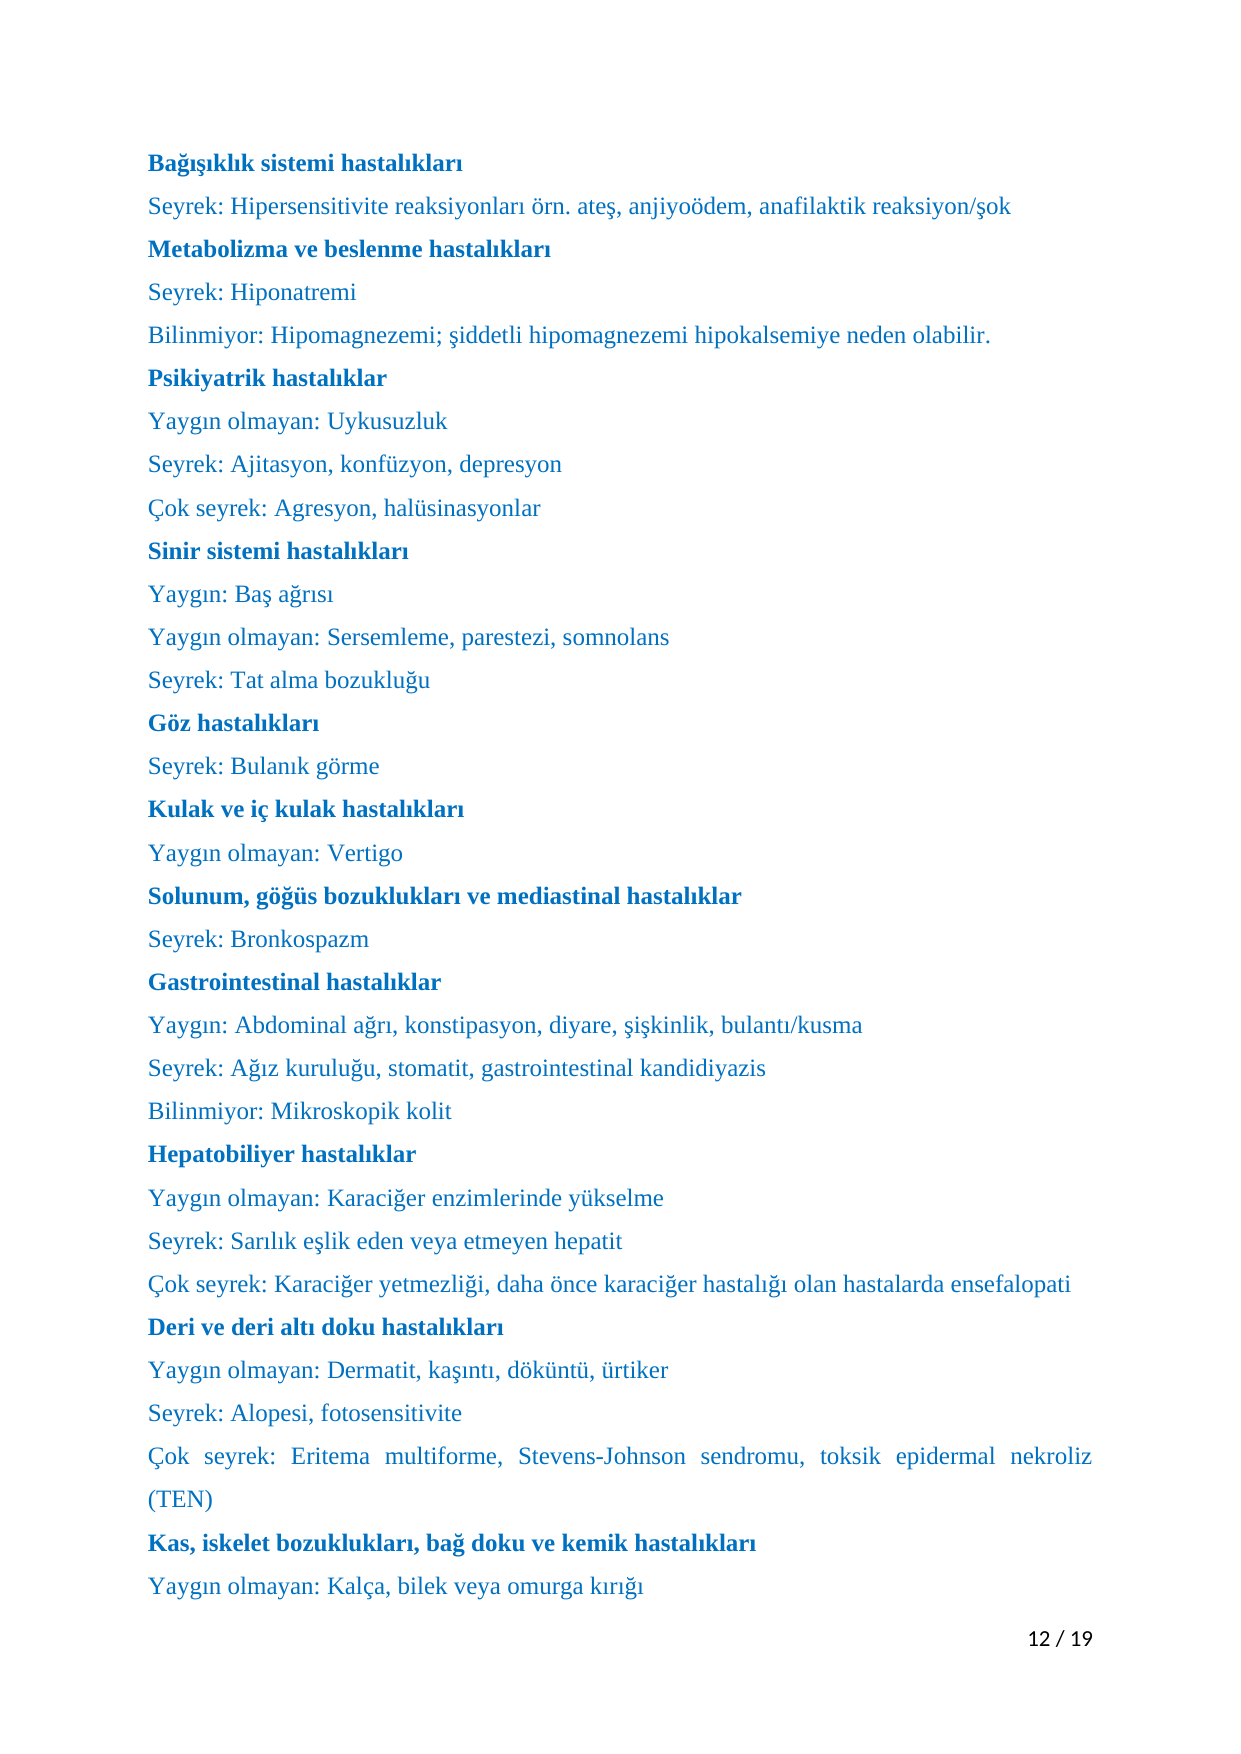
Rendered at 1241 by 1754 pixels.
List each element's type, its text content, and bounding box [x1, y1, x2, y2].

text Seyrek: Bulanık görme [148, 751, 1093, 780]
text Metabolizma ve beslenme hastalıkları [148, 234, 1093, 263]
text Seyrek: Tat alma bozukluğu [148, 665, 1093, 694]
text Yaygın olmayan: Sersemleme, parestezi, somnolans [148, 622, 1093, 651]
text Seyrek: Ağız kuruluğu, stomatit, gastrointestinal kandidiyazis [148, 1053, 1093, 1082]
text Kas, iskelet bozuklukları, bağ doku ve kemik hastalıkları [148, 1528, 1093, 1556]
text Yaygın olmayan: Kalça, bilek veya omurga kırığı [148, 1571, 1093, 1599]
text Seyrek: Hipersensitivite reaksiyonları örn. ateş, anjiyoödem, anafilaktik reaksiyon/şok [148, 191, 1093, 219]
text Bilinmiyor: Hipomagnezemi; şiddetli hipomagnezemi hipokalsemiye neden olabilir. [148, 320, 1093, 349]
text Çok seyrek: Eritema multiforme, Stevens-Johnson sendromu, toksik epidermal nekroliz (TEN) [148, 1441, 1093, 1513]
text Solunum, göğüs bozuklukları ve mediastinal hastalıklar [148, 881, 1093, 909]
text Seyrek: Sarılık eşlik eden veya etmeyen hepatit [148, 1226, 1093, 1254]
text Kulak ve iç kulak hastalıkları [148, 794, 1093, 823]
text Yaygın: Abdominal ağrı, konstipasyon, diyare, şişkinlik, bulantı/kusma [148, 1010, 1093, 1039]
text Psikiyatrik hastalıklar [148, 363, 1093, 392]
text Deri ve deri altı doku hastalıkları [148, 1312, 1093, 1341]
text Seyrek: Hiponatremi [148, 277, 1093, 306]
text Yaygın: Baş ağrısı [148, 579, 1093, 608]
text Seyrek: Bronkospazm [148, 924, 1093, 953]
text Yaygın olmayan: Karaciğer enzimlerinde yükselme [148, 1183, 1093, 1211]
text Seyrek: Alopesi, fotosensitivite [148, 1398, 1093, 1427]
text Çok seyrek: Karaciğer yetmezliği, daha önce karaciğer hastalığı olan hastalarda ensefalopati [148, 1269, 1093, 1298]
text Yaygın olmayan: Dermatit, kaşıntı, döküntü, ürtiker [148, 1355, 1093, 1384]
text Bilinmiyor: Mikroskopik kolit [148, 1096, 1093, 1125]
text Sinir sistemi hastalıkları [148, 536, 1093, 564]
text Hepatobiliyer hastalıklar [148, 1139, 1093, 1168]
text Bağışıklık sistemi hastalıkları [148, 148, 1093, 176]
text Yaygın olmayan: Vertigo [148, 838, 1093, 866]
text Çok seyrek: Agresyon, halüsinasyonlar [148, 493, 1093, 521]
text Gastrointestinal hastalıklar [148, 967, 1093, 996]
text Seyrek: Ajitasyon, konfüzyon, depresyon [148, 449, 1093, 478]
text Göz hastalıkları [148, 708, 1093, 737]
text Yaygın olmayan: Uykusuzluk [148, 406, 1093, 435]
